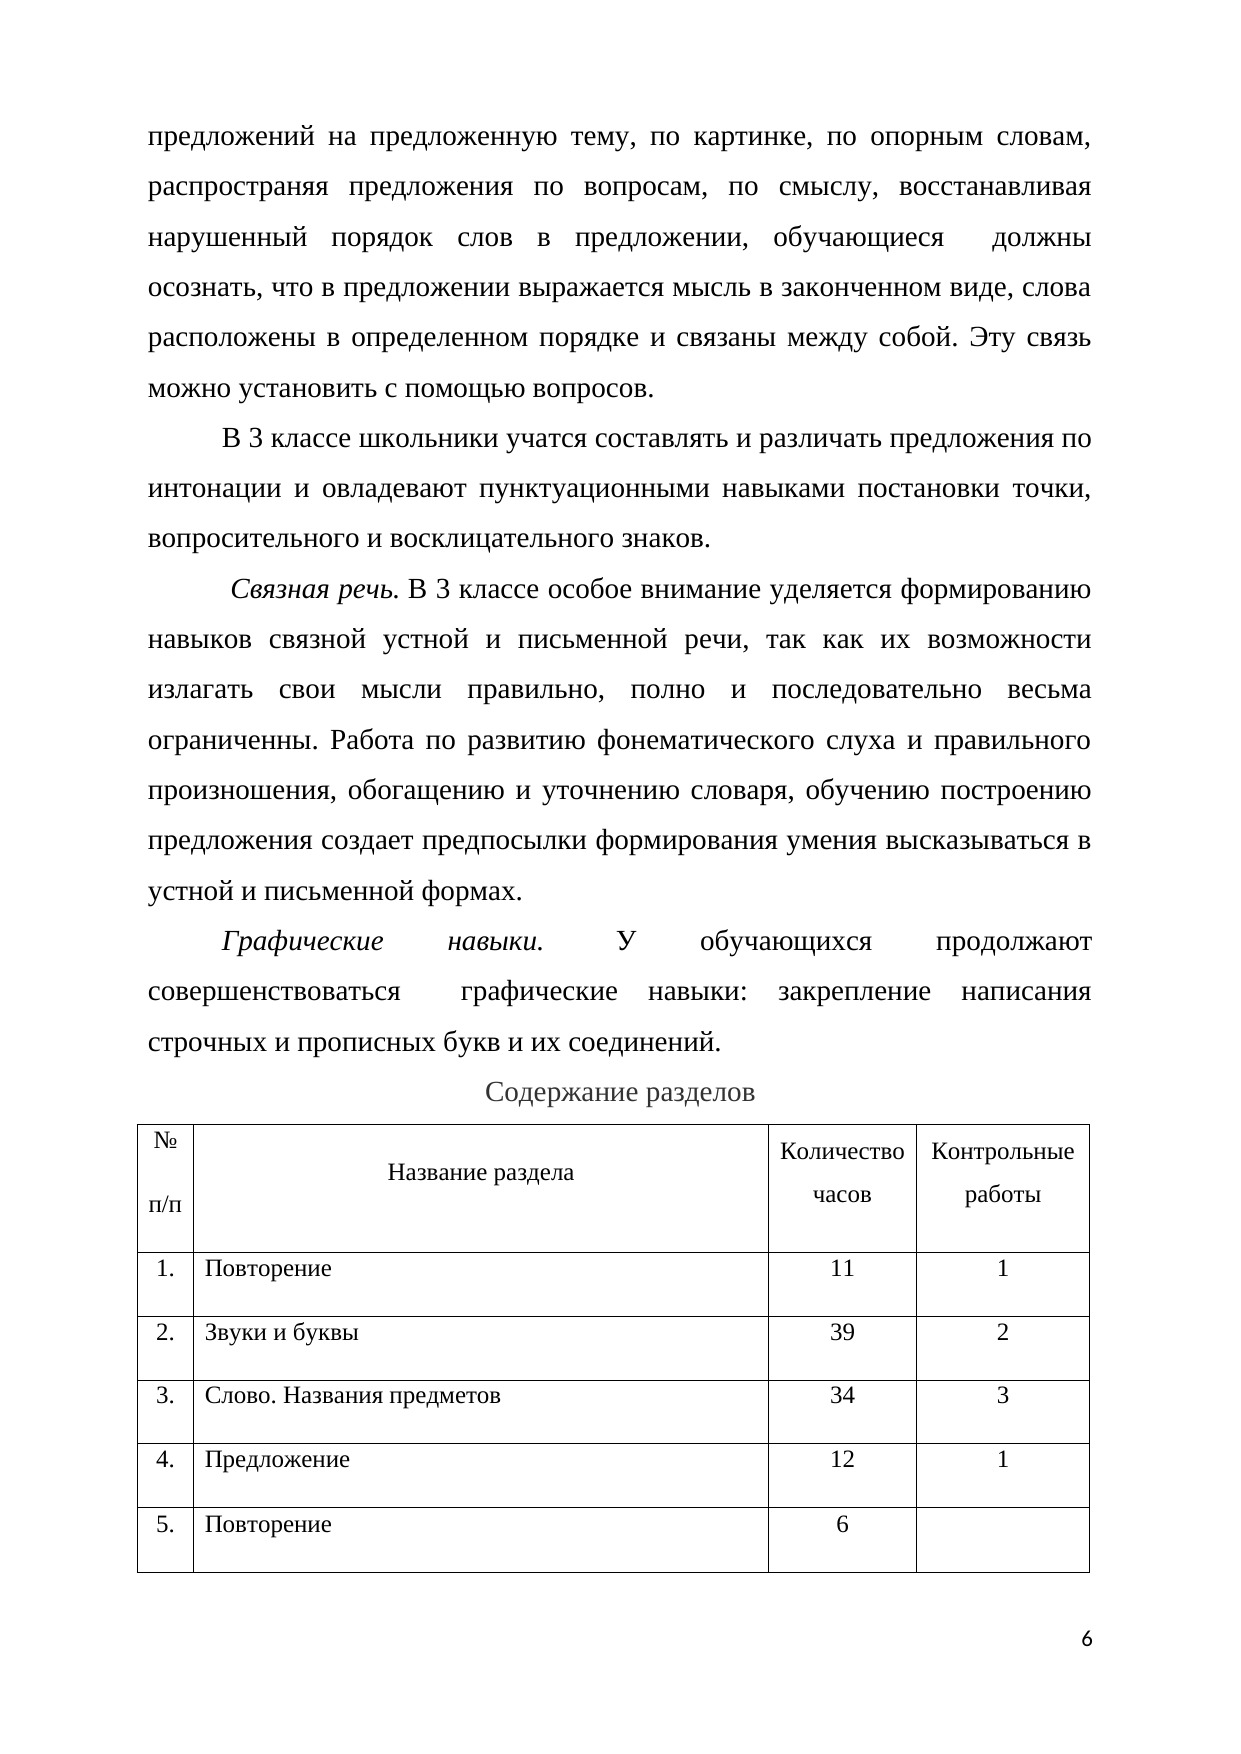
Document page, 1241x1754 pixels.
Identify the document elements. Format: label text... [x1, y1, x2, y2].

table_cell 12 [769, 1444, 916, 1507]
table_cell 11 [769, 1253, 916, 1316]
table_cell 1 [917, 1444, 1089, 1507]
table_cell Звуки и буквы [194, 1317, 768, 1379]
text Графические навыки. У обучающихся продолжают совершенствоваться графические навыки: закрепление написания строчных и прописных букв и их соединений. [148, 923, 1092, 1057]
table_header Название раздела [194, 1125, 768, 1252]
table_cell Повторение [194, 1253, 768, 1316]
table_cell Слово. Названия предметов [194, 1381, 768, 1443]
table_cell [917, 1508, 1089, 1572]
table_cell 4. [138, 1444, 193, 1507]
text В 3 классе школьники учатся составлять и различать предложения по интонации и овладевают пунктуационными навыками постановки точки, вопросительного и восклицательного знаков. [148, 420, 1092, 554]
table_header Количество часов [769, 1125, 916, 1252]
table_header № п/п [138, 1125, 193, 1252]
table_cell 34 [769, 1381, 916, 1443]
table_header Контрольные работы [917, 1125, 1089, 1252]
table_cell Предложение [194, 1444, 768, 1507]
table_cell 39 [769, 1317, 916, 1379]
table_cell Повторение [194, 1508, 768, 1572]
text Содержание разделов [148, 1074, 1092, 1108]
table_cell 1. [138, 1253, 193, 1316]
table_cell 6 [769, 1508, 916, 1572]
table_cell 5. [138, 1508, 193, 1572]
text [148, 118, 1092, 403]
table_cell 1 [917, 1253, 1089, 1316]
table_cell 2. [138, 1317, 193, 1379]
table_cell 3. [138, 1381, 193, 1443]
text Связная речь. В 3 классе особое внимание уделяется формированию навыков связной устной и письменной речи, так как их возможности излагать свои мысли правильно, полно и последовательно весьма ограниченны. Работа по развитию фонематического слуха и правильного произношения, обогащению и уточнению словаря, обучению построению предложения создает предпосылки формирования умения высказываться в устной и письменной формах. [148, 571, 1092, 906]
table_cell 3 [917, 1381, 1089, 1443]
table_cell 2 [917, 1317, 1089, 1379]
